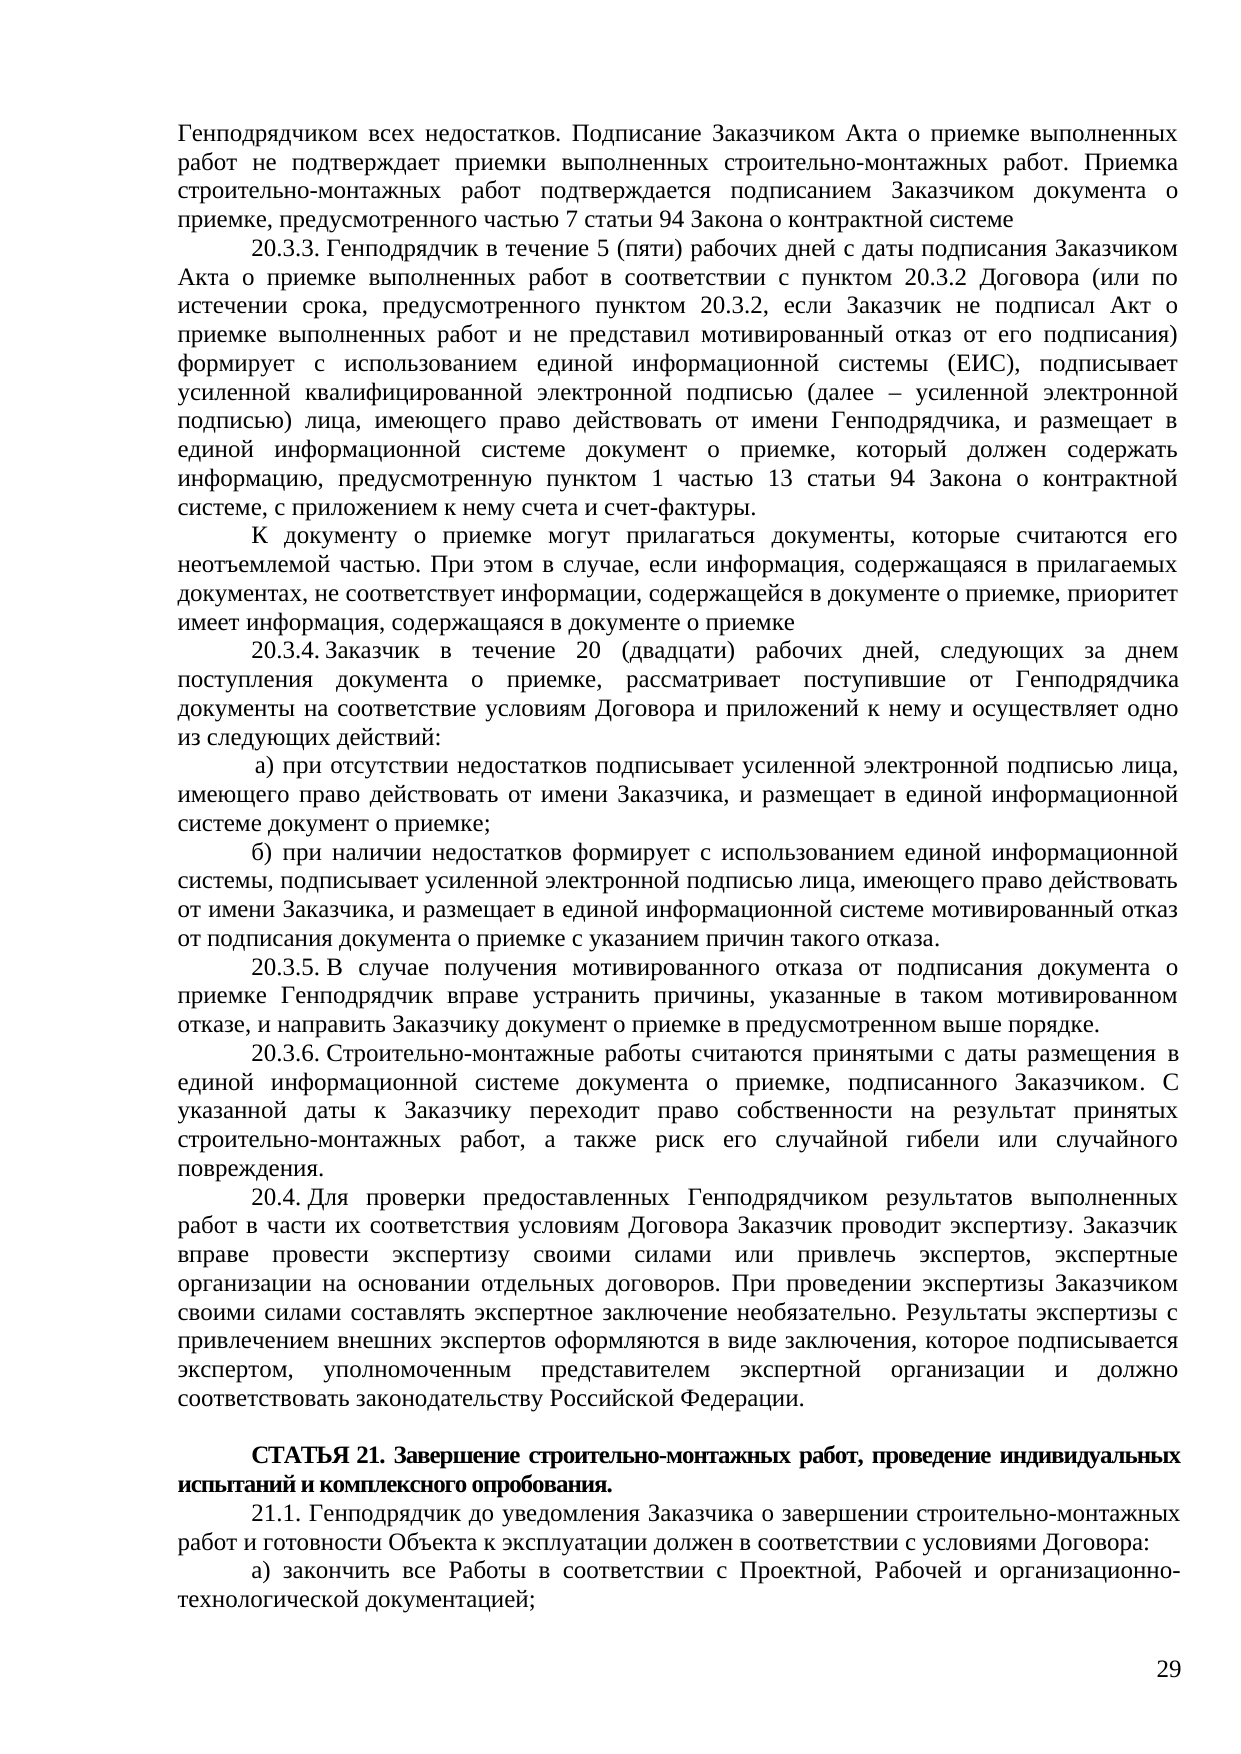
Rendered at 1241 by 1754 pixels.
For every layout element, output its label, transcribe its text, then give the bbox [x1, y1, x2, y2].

text 20.3.5. В случае получения мотивированного отказа от подписания документа о приемке Генподрядчик вправе устранить причины, указанные в таком мотивированном отказе, и направить Заказчику документ о приемке в предусмотренном выше порядке. [177, 952, 1179, 1038]
text 20.4. Для проверки предоставленных Генподрядчиком результатов выполненных работ в части их соответствия условиям Договора Заказчик проводит экспертизу. Заказчик вправе провести экспертизу своими силами или привлечь экспертов, экспертные организации на основании отдельных договоров. При проведении экспертизы Заказчиком своими силами составлять экспертное заключение необязательно. Результаты экспертизы с привлечением внешних экспертов оформляются в виде заключения, которое подписывается экспертом, уполномоченным представителем экспертной организации и должно соответствовать законодательству Российской Федерации. [177, 1182, 1179, 1412]
text К документу о приемке могут прилагаться документы, которые считаются его неотъемлемой частью. При этом в случае, если информация, содержащаяся в прилагаемых документах, не соответствует информации, содержащейся в документе о приемке, приоритет имеет информация, содержащаяся в документе о приемке [177, 521, 1179, 636]
list а) закончить все Работы в соответствии с Проектной, Рабочей и организационно-технологической документацией; [177, 1556, 1181, 1613]
text б) при наличии недостатков формирует с использованием единой информационной системы, подписывает усиленной электронной подписью лица, имеющего право действовать от имени Заказчика, и размещает в единой информационной системе мотивированный отказ от подписания документа о приемке с указанием причин такого отказа. [177, 837, 1179, 952]
text 20.3.3. Генподрядчик в течение 5 (пяти) рабочих дней с даты подписания Заказчиком Акта о приемке выполненных работ в соответствии с пунктом 20.3.2 Договора (или по истечении срока, предусмотренного пунктом 20.3.2, если Заказчик не подписал Акт о приемке выполненных работ и не представил мотивированный отказ от его подписания) формирует с использованием единой информационной системы (ЕИС), подписывает усиленной квалифицированной электронной подписью (далее – усиленной электронной подписью) лица, имеющего право действовать от имени Генподрядчика, и размещает в единой информационной системе документ о приемке, который должен содержать информацию, предусмотренную пунктом 1 частью 13 статьи 94 Закона о контрактной системе, с приложением к нему счета и счет-фактуры. [177, 233, 1179, 521]
text а) при отсутствии недостатков подписывает усиленной электронной подписью лица, имеющего право действовать от имени Заказчика, и размещает в единой информационной системе документ о приемке; [177, 751, 1179, 837]
text 20.3.4. Заказчик в течение 20 (двадцати) рабочих дней, следующих за днем поступления документа о приемке, рассматривает поступившие от Генподрядчика документы на соответствие условиям Договора и приложений к нему и осуществляет одно из следующих действий: [177, 636, 1179, 751]
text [177, 118, 1179, 233]
list СТАТЬЯ 21. Завершение строительно-монтажных работ, проведение индивидуальных испытаний и комплексного опробования. [177, 1441, 1181, 1498]
list 21.1. Генподрядчик до уведомления Заказчика о завершении строительно-монтажных работ и готовности Объекта к эксплуатации должен в соответствии с условиями Договора: [177, 1498, 1181, 1556]
text 20.3.6. Строительно-монтажные работы считаются принятыми с даты размещения в единой информационной системе документа о приемке, подписанного Заказчиком. С указанной даты к Заказчику переходит право собственности на результат принятых строительно-монтажных работ, а также риск его случайной гибели или случайного повреждения. [177, 1038, 1179, 1182]
